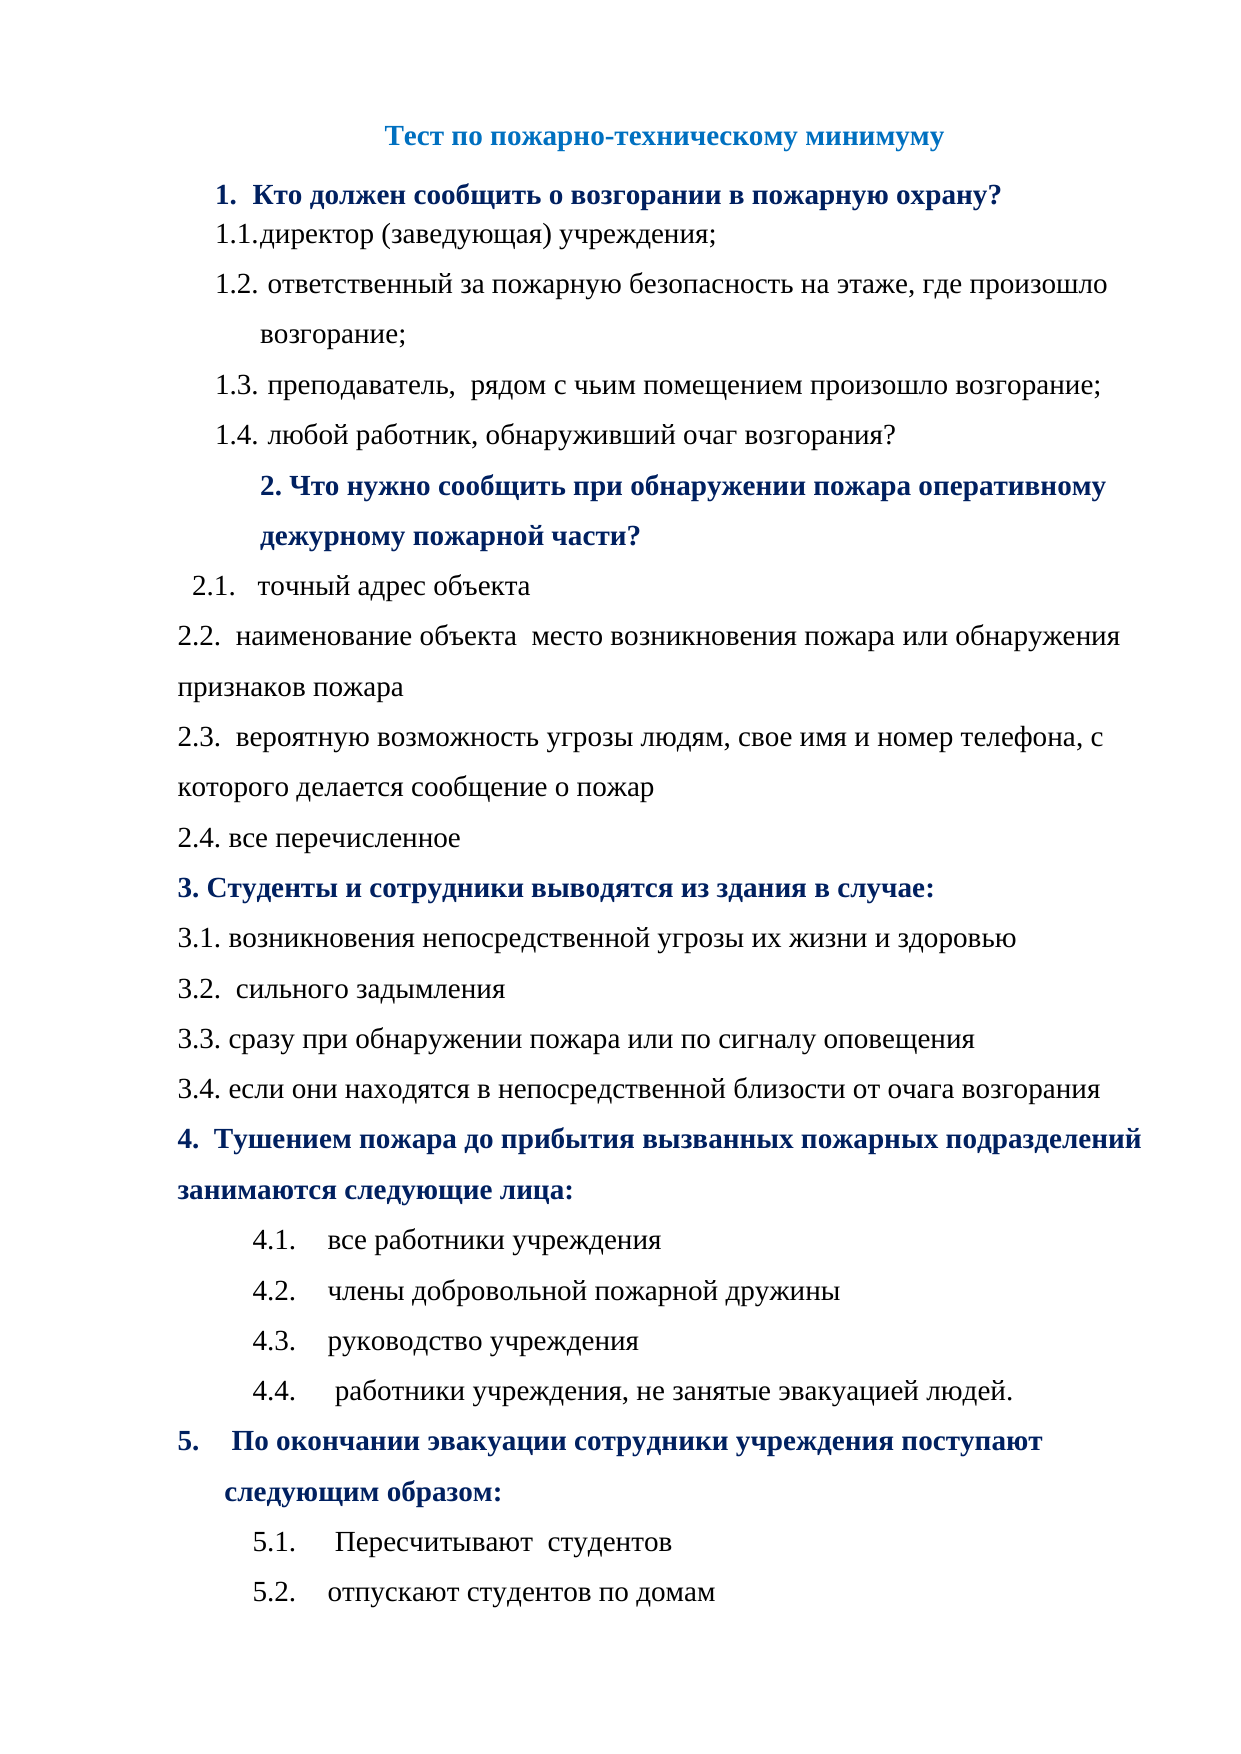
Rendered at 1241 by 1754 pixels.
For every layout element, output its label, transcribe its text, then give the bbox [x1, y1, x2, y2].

text 2.1. точный адрес объекта [177, 568, 1152, 602]
list Кто должен сообщить о возгорании в пожарную охрану? [215, 177, 1152, 211]
text 3.4. если они находятся в непосредственной близости от очага возгорания [177, 1071, 1152, 1105]
list Пересчитывают студентов [252, 1524, 1152, 1558]
text 3.1. возникновения непосредственной угрозы их жизни и здоровью [177, 920, 1152, 954]
list руководство учреждения [252, 1323, 1152, 1356]
list работники учреждения, не занятые эвакуацией людей. [252, 1373, 1152, 1407]
list преподаватель, рядом с чьим помещением произошло возгорание; [215, 367, 1152, 401]
text 3.2. сильного задымления [177, 971, 1152, 1004]
list все работники учреждения [252, 1222, 1152, 1256]
text 2.2. наименование объекта место возникновения пожара или обнаружения признаков пожара [177, 618, 1152, 702]
list любой работник, обнаруживший очаг возгорания? [215, 417, 1152, 451]
text 2.3. вероятную возможность угрозы людям, свое имя и номер телефона, с которого делается сообщение о пожар [177, 719, 1152, 803]
list По окончании эвакуации сотрудники учреждения поступают следующим образом: [177, 1423, 1152, 1507]
list отпускают студентов по домам [252, 1574, 1152, 1608]
text Тест по пожарно-техническому минимуму [177, 118, 1152, 152]
text 3.3. сразу при обнаружении пожара или по сигналу оповещения [177, 1021, 1152, 1054]
text 3. Студенты и сотрудники выводятся из здания в случае: [177, 870, 1152, 904]
list члены добровольной пожарной дружины [252, 1273, 1152, 1306]
list 2. Что нужно сообщить при обнаружении пожара оперативному дежурному пожарной части? [260, 468, 1152, 551]
text 4. Тушением пожара до прибытия вызванных пожарных подразделений занимаются следующие лица: [177, 1122, 1152, 1206]
text 2.4. все перечисленное [177, 820, 1152, 853]
list ответственный за пожарную безопасность на этаже, где произошло возгорание; [215, 266, 1152, 350]
list директор (заведующая) учреждения; [215, 216, 1152, 249]
